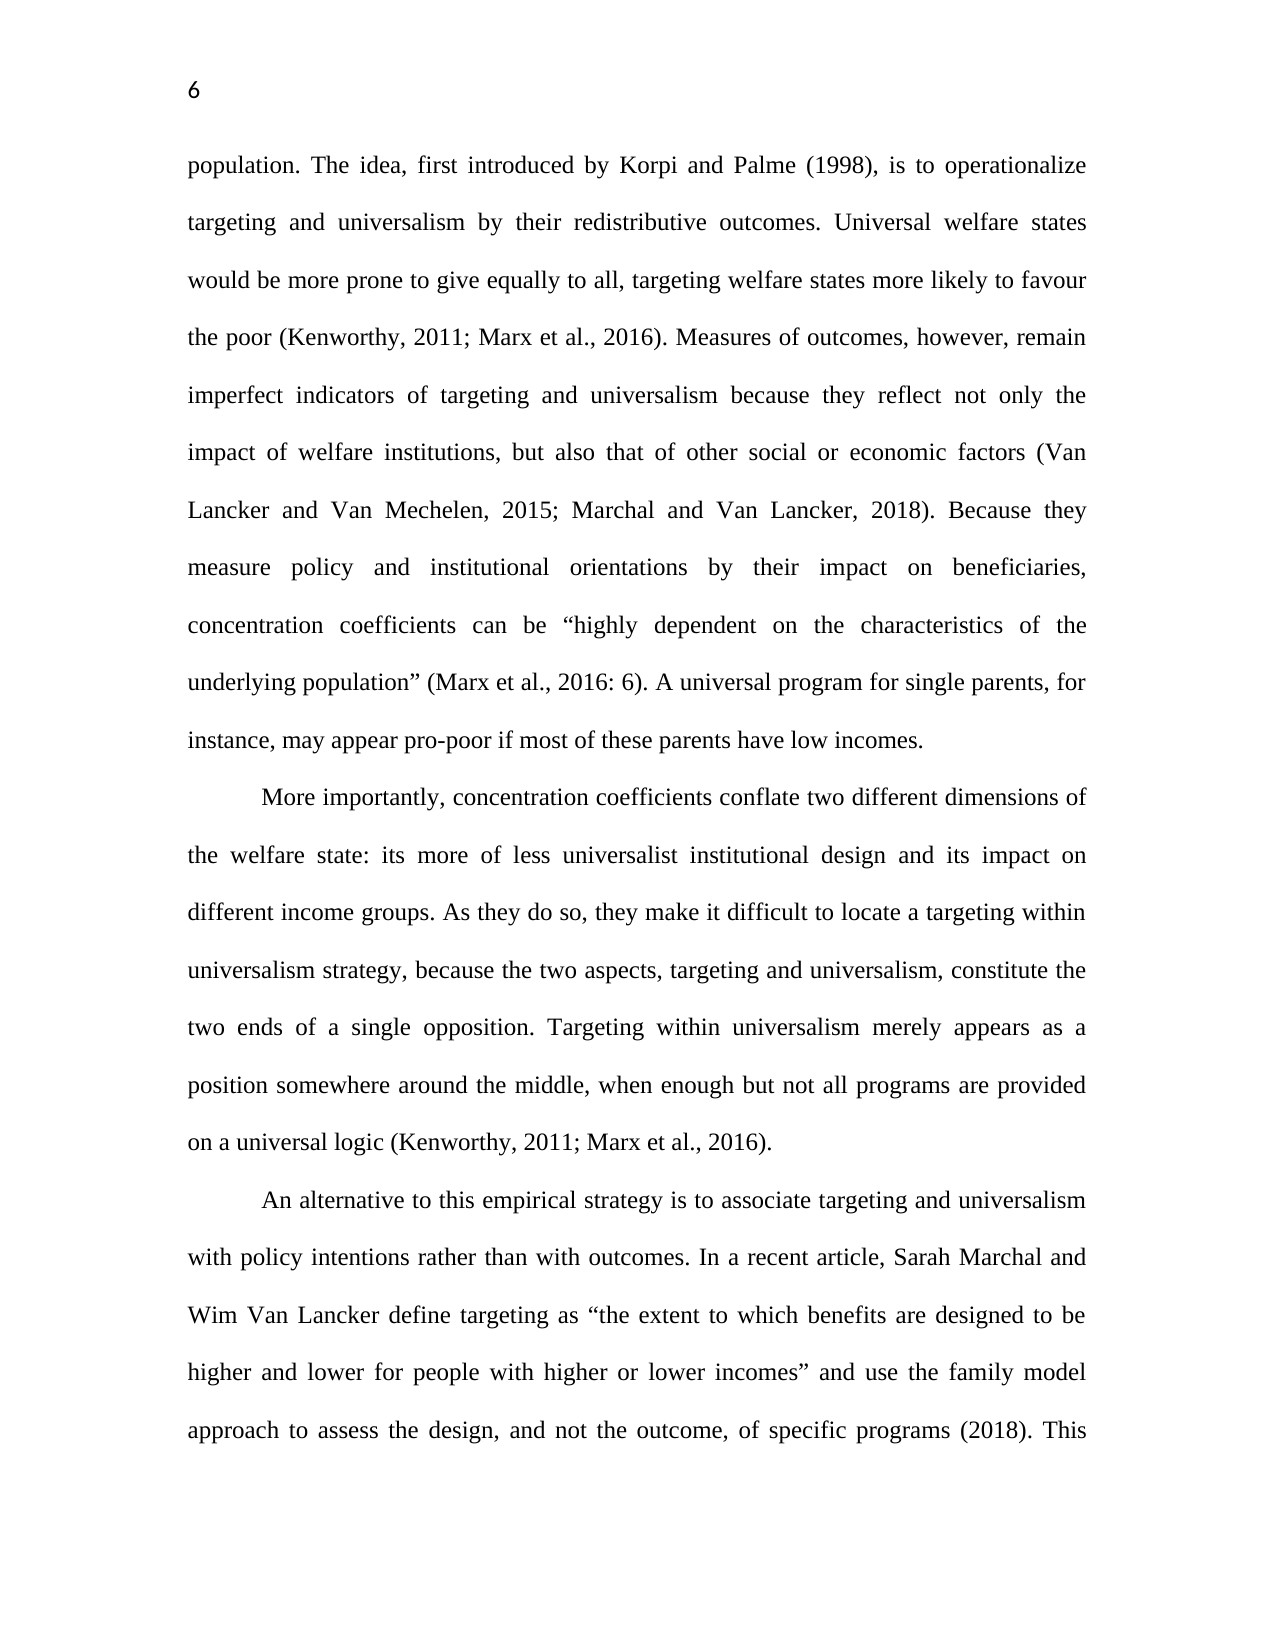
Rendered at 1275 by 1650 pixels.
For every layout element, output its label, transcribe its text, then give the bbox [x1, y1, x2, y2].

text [187, 1185, 1087, 1444]
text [187, 150, 1087, 754]
text More importantly, concentration coefficients conflate two different dimensions of the welfare state: its more of less universalist institutional design and its impact on different income groups. As they do so, they make it difficult to locate a targeting within universalism strategy, because the two aspects, targeting and universalism, constitute the two ends of a single opposition. Targeting within universalism merely appears as a position somewhere around the middle, when enough but not all programs are provided on a universal logic (Kenworthy, 2011; Marx et al., 2016). [187, 782, 1087, 1156]
